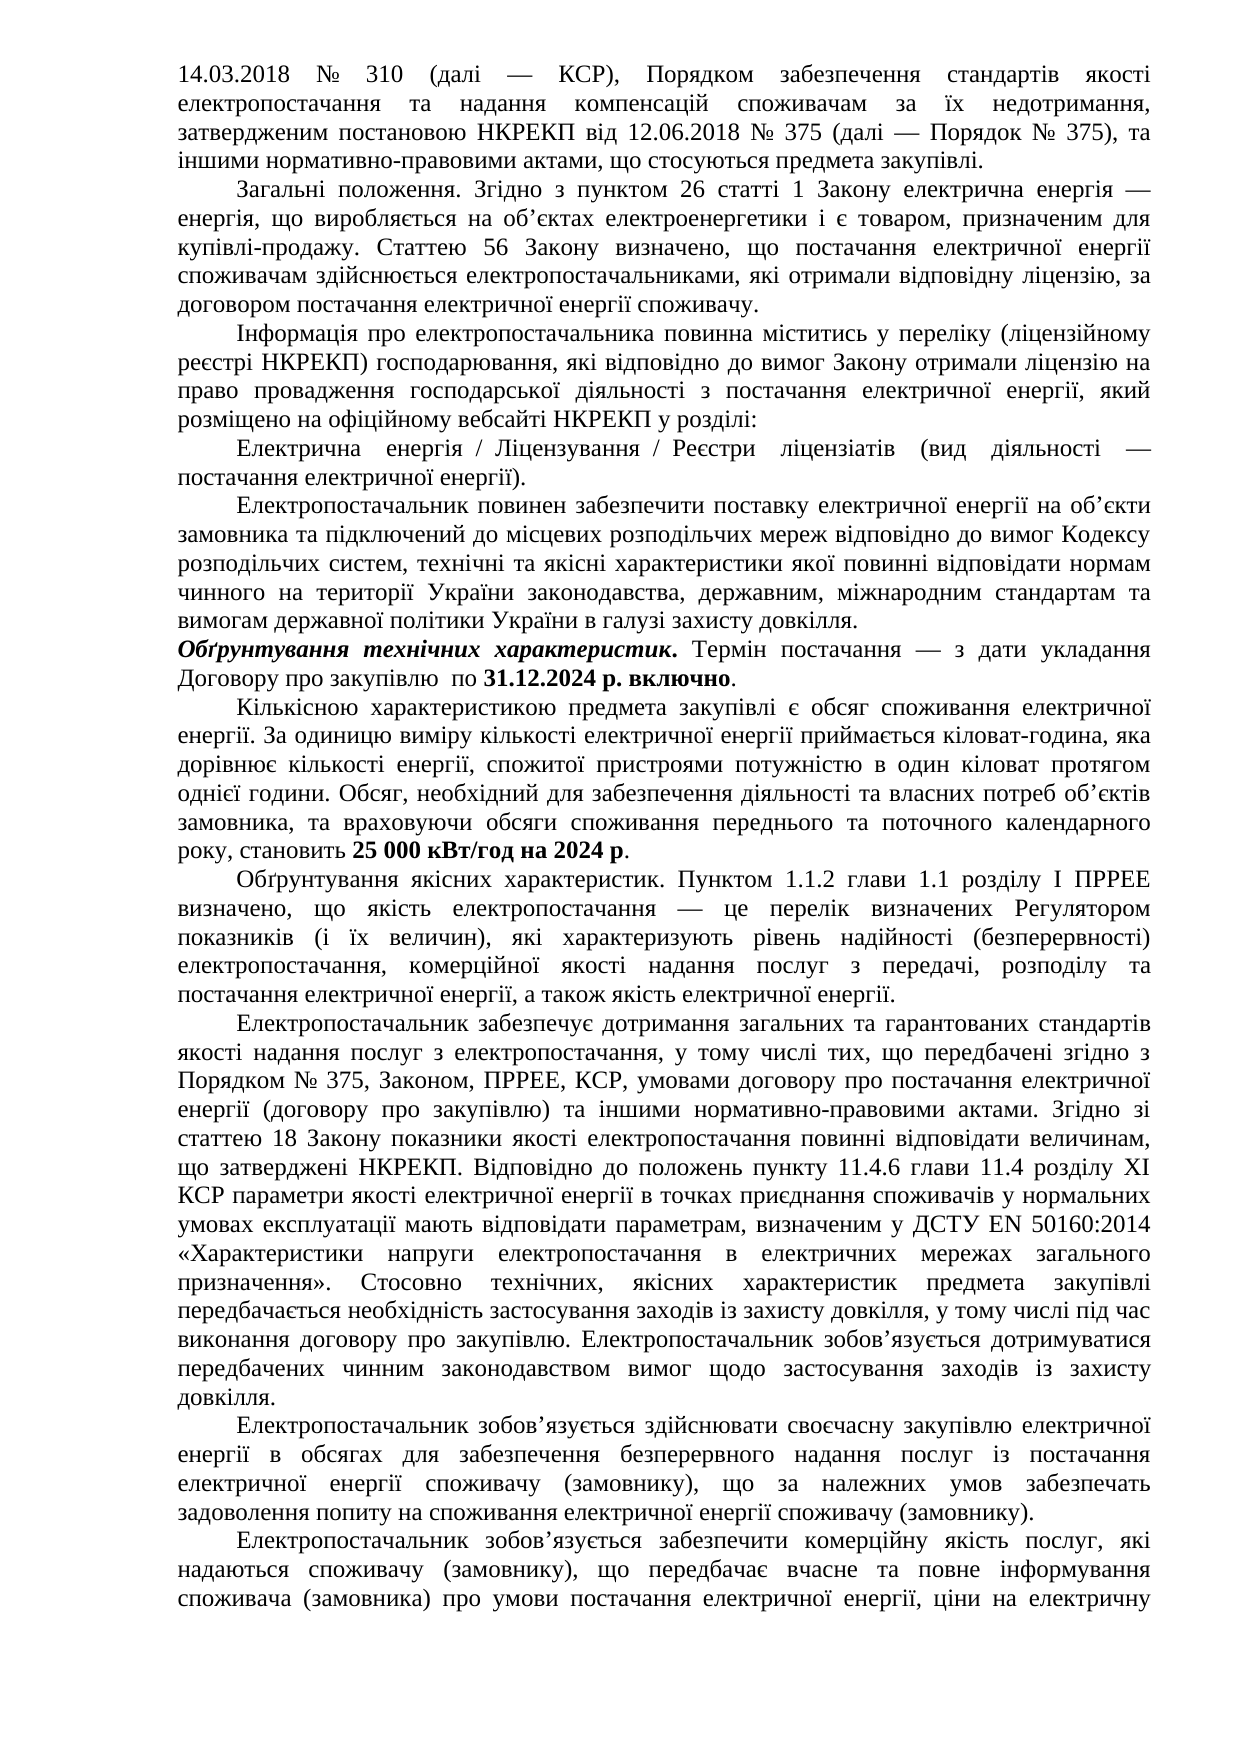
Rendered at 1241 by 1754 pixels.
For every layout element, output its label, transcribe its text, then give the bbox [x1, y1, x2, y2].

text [177, 1525, 1152, 1612]
text Електропостачальник забезпечує дотримання загальних та гарантованих стандартів якості надання послуг з електропостачання, у тому числі тих, що передбачені згідно з Порядком № 375, Законом, ПРРЕЕ, КСР, умовами договору про постачання електричної енергії (договору про закупівлю) та іншими нормативно-правовими актами. Згідно зі статтею 18 Закону показники якості електропостачання повинні відповідати величинам, що затверджені НКРЕКП. Відповідно до положень пункту 11.4.6 глави 11.4 розділу XI КСР параметри якості електричної енергії в точках приєднання споживачів у нормальних умовах експлуатації мають відповідати параметрам, визначеним у ДСТУ EN 50160:2014 «Характеристики напруги електропостачання в електричних мережах загального призначення». Стосовно технічних, якісних характеристик предмета закупівлі передбачається необхідність застосування заходів із захисту довкілля, у тому числі під час виконання договору про закупівлю. Електропостачальник зобов’язується дотримуватися передбачених чинним законодавством вимог щодо застосування заходів із захисту довкілля. [177, 1008, 1152, 1410]
text Електрична енергія / Ліцензування / Реєстри ліцензіатів (вид діяльності — постачання електричної енергії). [177, 433, 1152, 490]
text Інформація про електропостачальника повинна міститись у переліку (ліцензійному реєстрі НКРЕКП) господарювання, які відповідно до вимог Закону отримали ліцензію на право провадження господарської діяльності з постачання електричної енергії, який розміщено на офіційному вебсайті НКРЕКП у розділі: [177, 318, 1152, 433]
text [177, 59, 1152, 174]
text Електропостачальник зобов’язується здійснювати своєчасну закупівлю електричної енергії в обсягах для забезпечення безперервного надання послуг із постачання електричної енергії споживачу (замовнику), що за належних умов забезпечать задоволення попиту на споживання електричної енергії споживачу (замовнику). [177, 1410, 1152, 1525]
text Обґрунтування технічних характеристик. Термін постачання — з дати укладання Договору про закупівлю по 31.12.2024 р. включно. [177, 634, 1152, 692]
text Кількісною характеристикою предмета закупівлі є обсяг споживання електричної енергії. За одиницю виміру кількості електричної енергії приймається кіловат-година, яка дорівнює кількості енергії, спожитої пристроями потужністю в один кіловат протягом однієї години. Обсяг, необхідний для забезпечення діяльності та власних потреб об’єктів замовника, та враховуючи обсяги споживання переднього та поточного календарного року, становить 25 000 кВт/год на 2024 р. [177, 692, 1152, 864]
text Обґрунтування якісних характеристик. Пунктом 1.1.2 глави 1.1 розділу І ПРРЕЕ визначено, що якість електропостачання — це перелік визначених Регулятором показників (і їх величин), які характеризують рівень надійності (безперервності) електропостачання, комерційної якості надання послуг з передачі, розподілу та постачання електричної енергії, а також якість електричної енергії. [177, 864, 1152, 1008]
text Електропостачальник повинен забезпечити поставку електричної енергії на об’єкти замовника та підключений до місцевих розподільчих мереж відповідно до вимог Кодексу розподільчих систем, технічні та якісні характеристики якої повинні відповідати нормам чинного на території України законодавства, державним, міжнародним стандартам та вимогам державної політики України в галузі захисту довкілля. [177, 490, 1152, 634]
text Загальні положення. Згідно з пунктом 26 статті 1 Закону електрична енергія — енергія, що виробляється на об’єктах електроенергетики і є товаром, призначеним для купівлі-продажу. Статтею 56 Закону визначено, що постачання електричної енергії споживачам здійснюється електропостачальниками, які отримали відповідну ліцензію, за договором постачання електричної енергії споживачу. [177, 174, 1152, 318]
